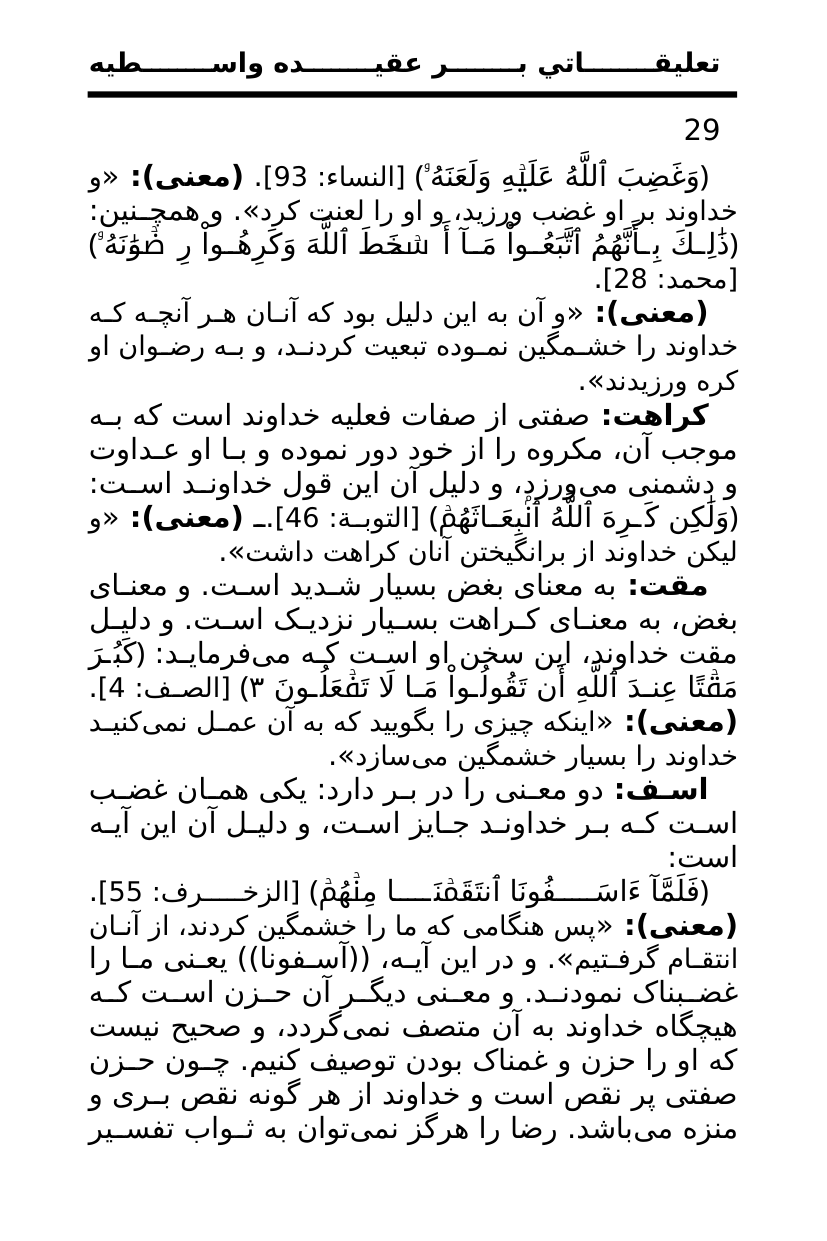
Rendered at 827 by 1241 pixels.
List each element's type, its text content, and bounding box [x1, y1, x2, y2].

text ﴿وَغَضِبَ ٱللَّهُ عَلَيۡهِ وَلَعَنَهُۥ﴾ [النساء: 93]. (معنی): «و خداوند بر او غضب ورزید، و او را لعنت كرد». و همچنین: ﴿ذَٰلِكَ بِأَنَّهُمُ ٱتَّبَعُواْ مَآ أَسۡخَطَ ٱللَّهَ وَكَرِهُواْ رِضۡوَٰنَهُۥ﴾ [محمد: 28]. [89, 159, 738, 295]
text مقت: به معنای بغض بسیار شدید است. و معنای بغض، به معنای كراهت بسیار نزدیک است. و دلیل مقت خداوند، این سخن او است كه می‌فرماید: ﴿كَبُرَ مَقۡتًا عِندَ ٱللَّهِ أَن تَقُولُواْ مَا لَا تَفۡعَلُونَ ٣﴾ [الصف: 4]. (معنی): «اینكه چیزی را بگویید كه به آن عمل نمی‌كنید خداوند را بسیار خشمگین می‌سازد». [89, 568, 738, 772]
text (معنی): «و آن به این دلیل بود كه آنان هر آنچه كه خداوند را خشمگین نموده تبعیت كردند، و به رضوان او كره ورزیدند». [89, 295, 738, 397]
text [89, 874, 738, 1146]
text اسف: دو معنی را در بر دارد: یكی همان غضب است كه بر خداوند جایز است، و دلیل آن این آیه است: [89, 772, 738, 874]
text كراهت: صفتی از صفات فعلیه خداوند است كه به موجب آن، مكروه را از خود دور نموده و با او عداوت و دشمنی می‌ورزد، و دلیل آن این قول خداوند است: ﴿وَلَٰكِن كَرِهَ ٱللَّهُ ٱنۢبِعَاثَهُمۡ﴾ [التوبة: 46]. (معنی): «و لیكن خداوند از برانگیختن آنان كراهت داشت». [89, 398, 738, 568]
